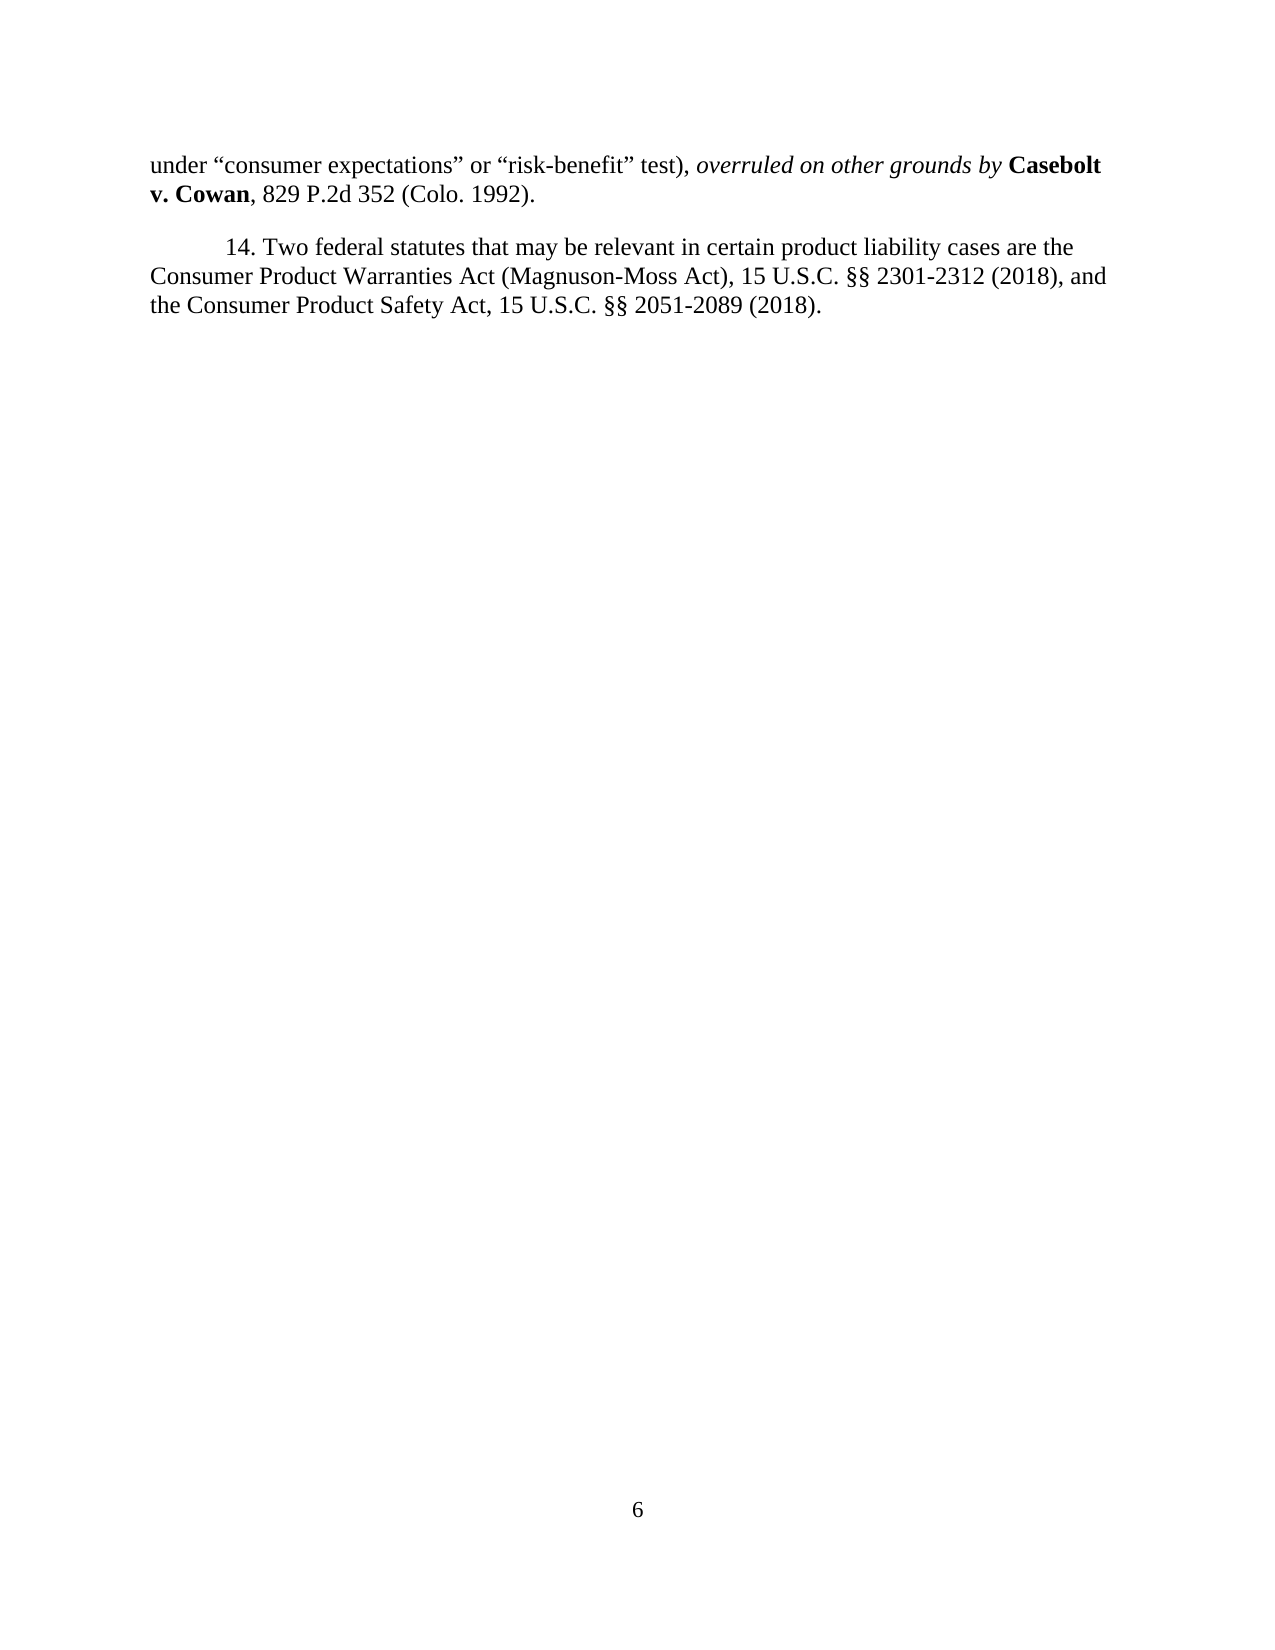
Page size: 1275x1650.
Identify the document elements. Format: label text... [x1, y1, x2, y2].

text 14. Two federal statutes that may be relevant in certain product liability cases are the Consumer Product Warranties Act (Magnuson-Moss Act), 15 U.S.C. §§ 2301-2312 (2018), and the Consumer Product Safety Act, 15 U.S.C. §§ 2051-2089 (2018). [150, 232, 1125, 319]
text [150, 150, 1125, 207]
